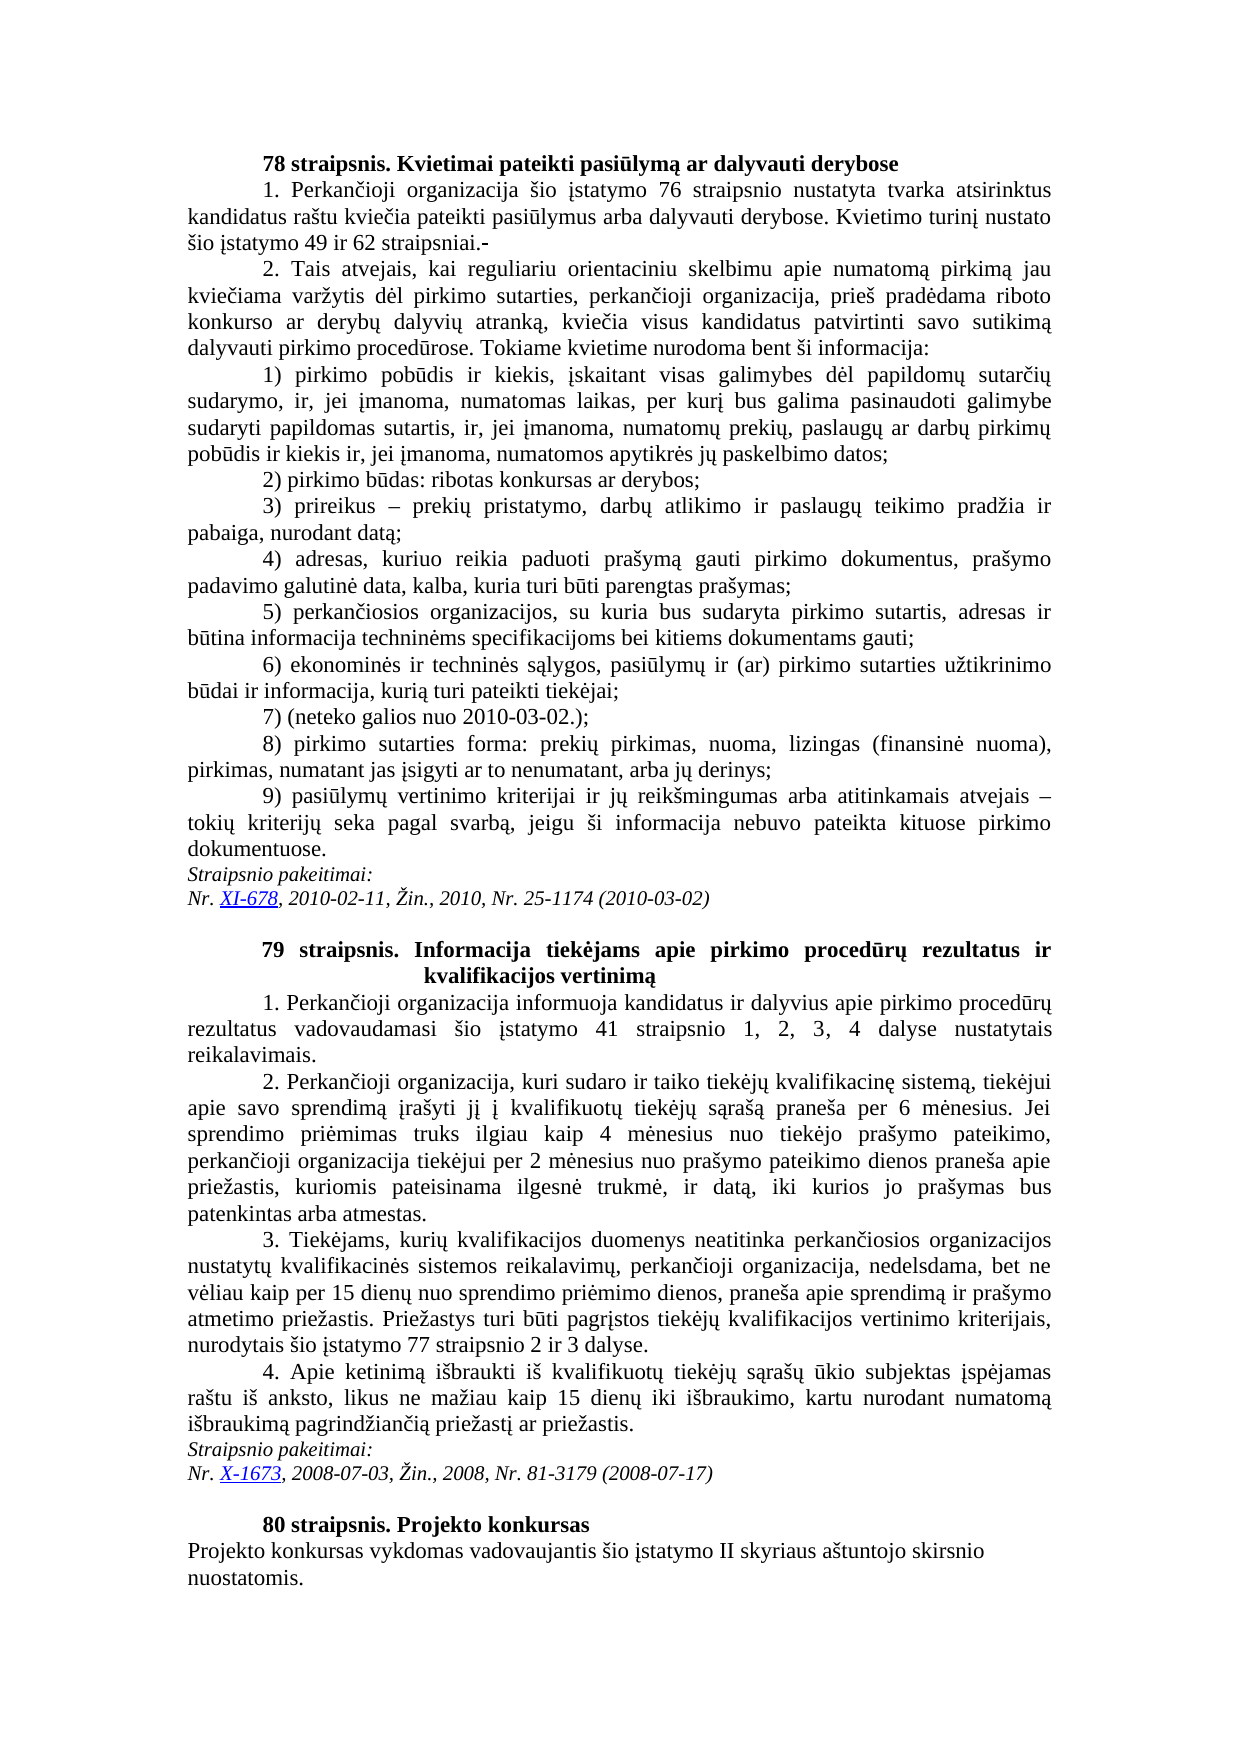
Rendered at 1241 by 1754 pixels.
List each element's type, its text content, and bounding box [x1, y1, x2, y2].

text 9) pasiūlymų vertinimo kriterijai ir jų reikšmingumas arba atitinkamais atvejais – tokių kriterijų seka pagal svarbą, jeigu ši informacija nebuvo pateikta kituose pirkimo dokumentuose. [187, 782, 1053, 862]
text Projekto konkursas vykdomas vadovaujantis šio įstatymo II skyriaus aštuntojo skirsnio nuostatomis. [187, 1538, 1053, 1590]
text 5) perkančiosios organizacijos, su kuria bus sudaryta pirkimo sutartis, adresas ir būtina informacija techninėms specifikacijoms bei kitiems dokumentams gauti; [187, 598, 1053, 651]
subtitle 80 straipsnis. Projekto konkursas [187, 1511, 1053, 1538]
text Nr. XI-678, 2010-02-11, Žin., 2010, Nr. 25-1174 (2010-03-02) [187, 886, 1053, 910]
text 1. Perkančioji organizacija šio įstatymo 76 straipsnio nustatyta tvarka atsirinktus kandidatus raštu kviečia pateikti pasiūlymus arba dalyvauti derybose. Kvietimo turinį nustato šio įstatymo 49 ir 62 straipsniai. [187, 176, 1053, 255]
subtitle 79 straipsnis. Informacija tiekėjams apie pirkimo procedūrų rezultatus ir kvalifikacijos vertinimą [261, 936, 1053, 989]
subtitle 4. Apie ketinimą išbraukti iš kvalifikuotų tiekėjų sąrašų ūkio subjektas įspėjamas raštu iš anksto, likus ne mažiau kaip 15 dienų iki išbraukimo, kartu nurodant numatomą išbraukimą pagrindžiančią priežastį ar priežastis. [187, 1358, 1053, 1437]
text 3) prireikus – prekių pristatymo, darbų atlikimo ir paslaugų teikimo pradžia ir pabaiga, nurodant datą; [187, 493, 1053, 545]
text Straipsnio pakeitimai: [187, 1437, 1053, 1461]
text 6) ekonominės ir techninės sąlygos, pasiūlymų ir (ar) pirkimo sutarties užtikrinimo būdai ir informacija, kurią turi pateikti tiekėjai; [187, 651, 1053, 703]
subtitle 3. Tiekėjams, kurių kvalifikacijos duomenys neatitinka perkančiosios organizacijos nustatytų kvalifikacinės sistemos reikalavimų, perkančioji organizacija, nedelsdama, bet ne vėliau kaip per 15 dienų nuo sprendimo priėmimo dienos, praneša apie sprendimą ir prašymo atmetimo priežastis. Priežastys turi būti pagrįstos tiekėjų kvalifikacijos vertinimo kriterijais, nurodytais šio įstatymo 77 straipsnio 2 ir 3 dalyse. [187, 1226, 1053, 1358]
text 2. Tais atvejais, kai reguliariu orientaciniu skelbimu apie numatomą pirkimą jau kviečiama varžytis dėl pirkimo sutarties, perkančioji organizacija, prieš pradėdama riboto konkurso ar derybų dalyvių atranką, kviečia visus kandidatus patvirtinti savo sutikimą dalyvauti pirkimo procedūrose. Tokiame kvietime nurodoma bent ši informacija: [187, 255, 1053, 361]
text Nr. X-1673, 2008-07-03, Žin., 2008, Nr. 81-3179 (2008-07-17) [187, 1461, 1053, 1485]
subtitle 2. Perkančioji organizacija, kuri sudaro ir taiko tiekėjų kvalifikacinę sistemą, tiekėjui apie savo sprendimą įrašyti jį į kvalifikuotų tiekėjų sąrašą praneša per 6 mėnesius. Jei sprendimo priėmimas truks ilgiau kaip 4 mėnesius nuo tiekėjo prašymo pateikimo, perkančioji organizacija tiekėjui per 2 mėnesius nuo prašymo pateikimo dienos praneša apie priežastis, kuriomis pateisinama ilgesnė trukmė, ir datą, iki kurios jo prašymas bus patenkintas arba atmestas. [187, 1068, 1053, 1226]
text 4) adresas, kuriuo reikia paduoti prašymą gauti pirkimo dokumentus, prašymo padavimo galutinė data, kalba, kuria turi būti parengtas prašymas; [187, 545, 1053, 598]
text 7) (neteko galios nuo 2010-03-02.); [187, 703, 1053, 730]
text 2) pirkimo būdas: ribotas konkursas ar derybos; [187, 466, 1053, 493]
text 78 straipsnis. Kvietimai pateikti pasiūlymą ar dalyvauti derybose [187, 150, 1053, 176]
text 8) pirkimo sutarties forma: prekių pirkimas, nuoma, lizingas (finansinė nuoma), pirkimas, numatant jas įsigyti ar to nenumatant, arba jų derinys; [187, 730, 1053, 782]
text 1) pirkimo pobūdis ir kiekis, įskaitant visas galimybes dėl papildomų sutarčių sudarymo, ir, jei įmanoma, numatomas laikas, per kurį bus galima pasinaudoti galimybe sudaryti papildomas sutartis, ir, jei įmanoma, numatomų prekių, paslaugų ar darbų pirkimų pobūdis ir kiekis ir, jei įmanoma, numatomos apytikrės jų paskelbimo datos; [187, 361, 1053, 466]
text Straipsnio pakeitimai: [187, 862, 1053, 886]
subtitle 1. Perkančioji organizacija informuoja kandidatus ir dalyvius apie pirkimo procedūrų rezultatus vadovaudamasi šio įstatymo 41 straipsnio 1, 2, 3, 4 dalyse nustatytais reikalavimais. [187, 989, 1053, 1068]
